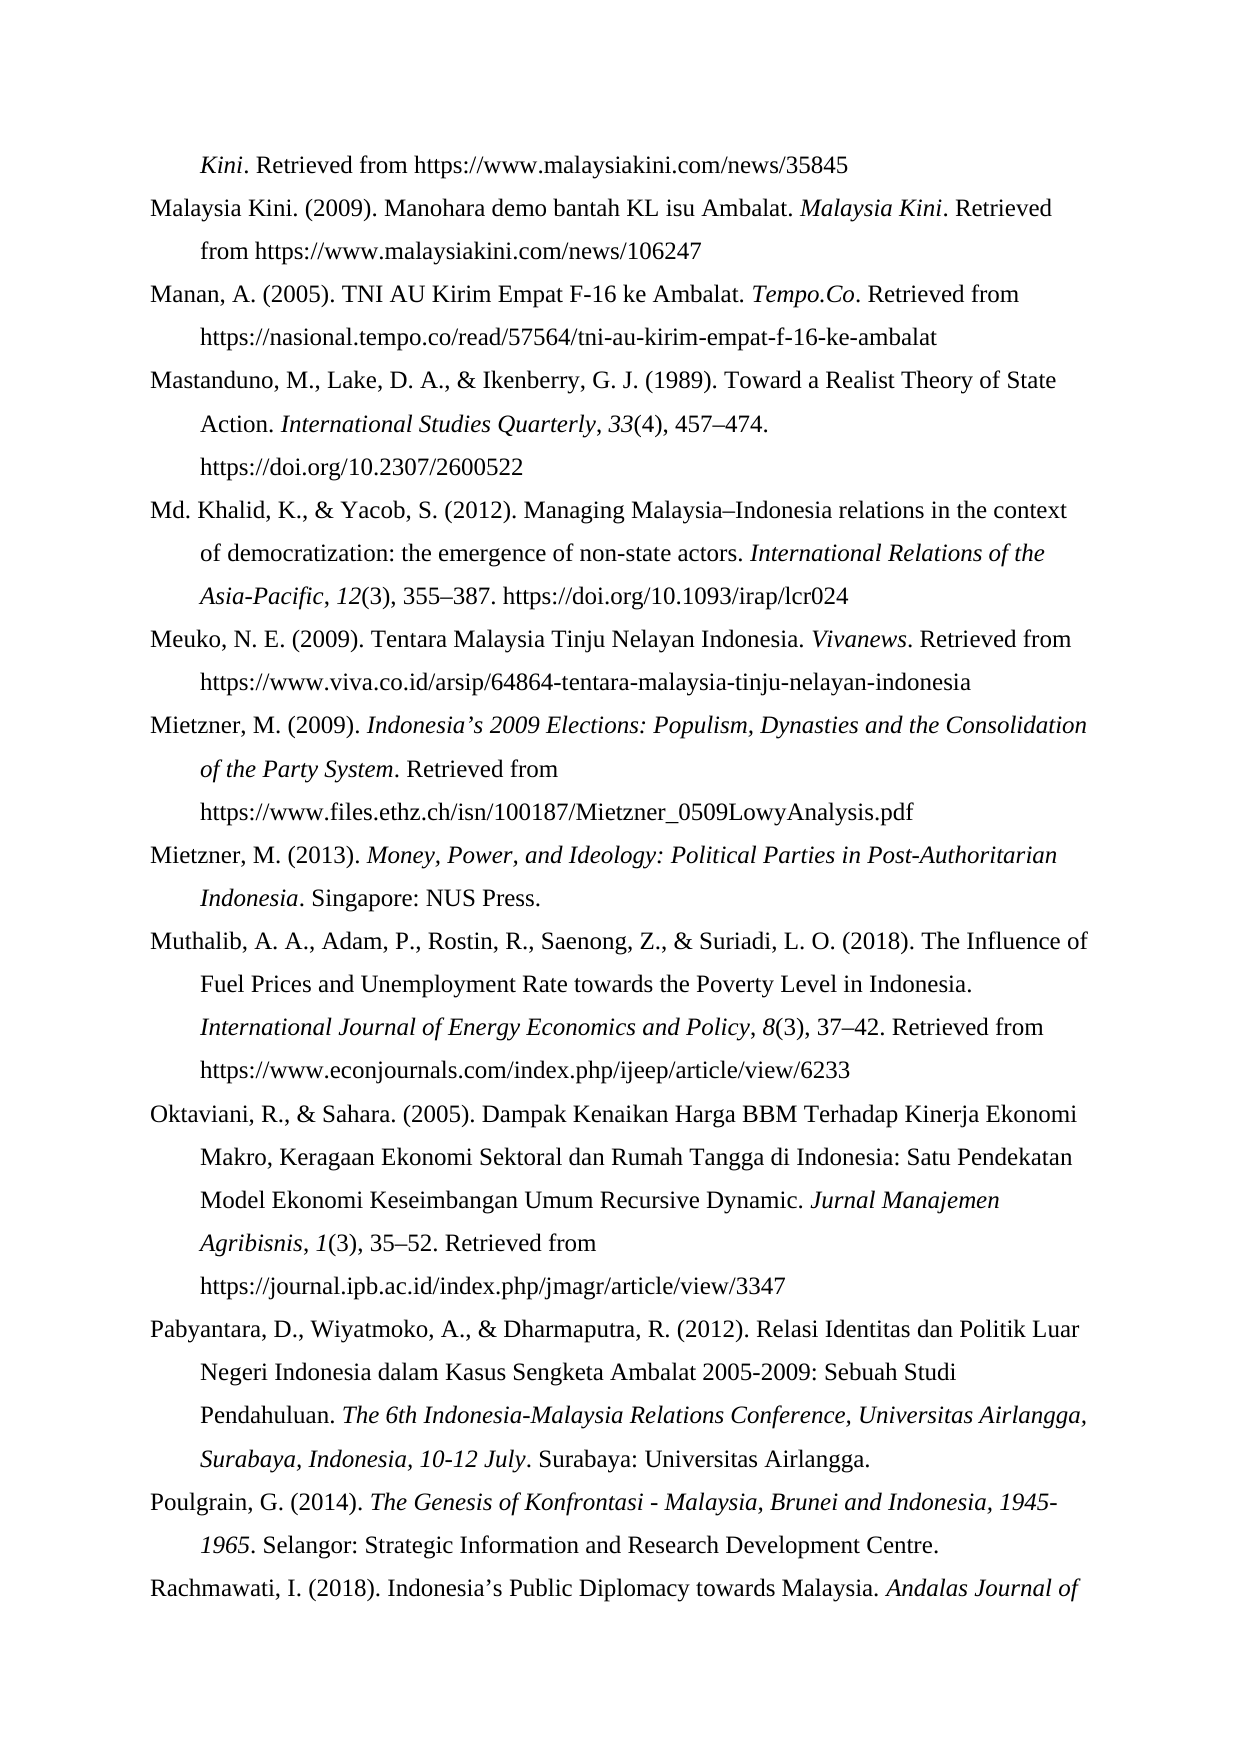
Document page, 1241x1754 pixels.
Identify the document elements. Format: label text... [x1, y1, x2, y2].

text Muthalib, A. A., Adam, P., Rostin, R., Saenong, Z., & Suriadi, L. O. (2018). The Influence of Fuel Prices and Unemployment Rate towards the Poverty Level in Indonesia. International Journal of Energy Economics and Policy, 8(3), 37–42. Retrieved from https://www.econjournals.com/index.php/ijeep/article/view/6233 [150, 926, 1090, 1084]
text Mastanduno, M., Lake, D. A., & Ikenberry, G. J. (1989). Toward a Realist Theory of State Action. International Studies Quarterly, 33(4), 457–474. https://doi.org/10.2307/2600522 [150, 366, 1090, 481]
text Meuko, N. E. (2009). Tentara Malaysia Tinju Nelayan Indonesia. Vivanews. Retrieved from https://www.viva.co.id/arsip/64864-tentara-malaysia-tinju-nelayan-indonesia [150, 624, 1090, 696]
text Malaysia Kini. (2009). Manohara demo bantah KL isu Ambalat. Malaysia Kini. Retrieved from https://www.malaysiakini.com/news/106247 [150, 193, 1090, 265]
text Oktaviani, R., & Sahara. (2005). Dampak Kenaikan Harga BBM Terhadap Kinerja Ekonomi Makro, Keragaan Ekonomi Sektoral dan Rumah Tangga di Indonesia: Satu Pendekatan Model Ekonomi Keseimbangan Umum Recursive Dynamic. Jurnal Manajemen Agribisnis, 1(3), 35–52. Retrieved from https://journal.ipb.ac.id/index.php/jmagr/article/view/3347 [150, 1099, 1090, 1300]
text Poulgrain, G. (2014). The Genesis of Konfrontasi - Malaysia, Brunei and Indonesia, 1945-1965. Selangor: Strategic Information and Research Development Centre. [150, 1487, 1090, 1559]
text Manan, A. (2005). TNI AU Kirim Empat F-16 ke Ambalat. Tempo.Co. Retrieved from https://nasional.tempo.co/read/57564/tni-au-kirim-empat-f-16-ke-ambalat [150, 279, 1090, 351]
text Mietzner, M. (2009). Indonesia’s 2009 Elections: Populism, Dynasties and the Consolidation of the Party System. Retrieved from https://www.files.ethz.ch/isn/100187/Mietzner_0509LowyAnalysis.pdf [150, 711, 1090, 826]
text Pabyantara, D., Wiyatmoko, A., & Dharmaputra, R. (2012). Relasi Identitas dan Politik Luar Negeri Indonesia dalam Kasus Sengketa Ambalat 2005-2009: Sebuah Studi Pendahuluan. The 6th Indonesia-Malaysia Relations Conference, Universitas Airlangga, Surabaya, Indonesia, 10-12 July. Surabaya: Universitas Airlangga. [150, 1314, 1090, 1472]
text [150, 150, 1090, 179]
text Mietzner, M. (2013). Money, Power, and Ideology: Political Parties in Post-Authoritarian Indonesia. Singapore: NUS Press. [150, 840, 1090, 912]
text Md. Khalid, K., & Yacob, S. (2012). Managing Malaysia–Indonesia relations in the context of democratization: the emergence of non-state actors. International Relations of the Asia-Pacific, 12(3), 355–387. https://doi.org/10.1093/irap/lcr024 [150, 495, 1090, 610]
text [150, 1573, 1090, 1602]
